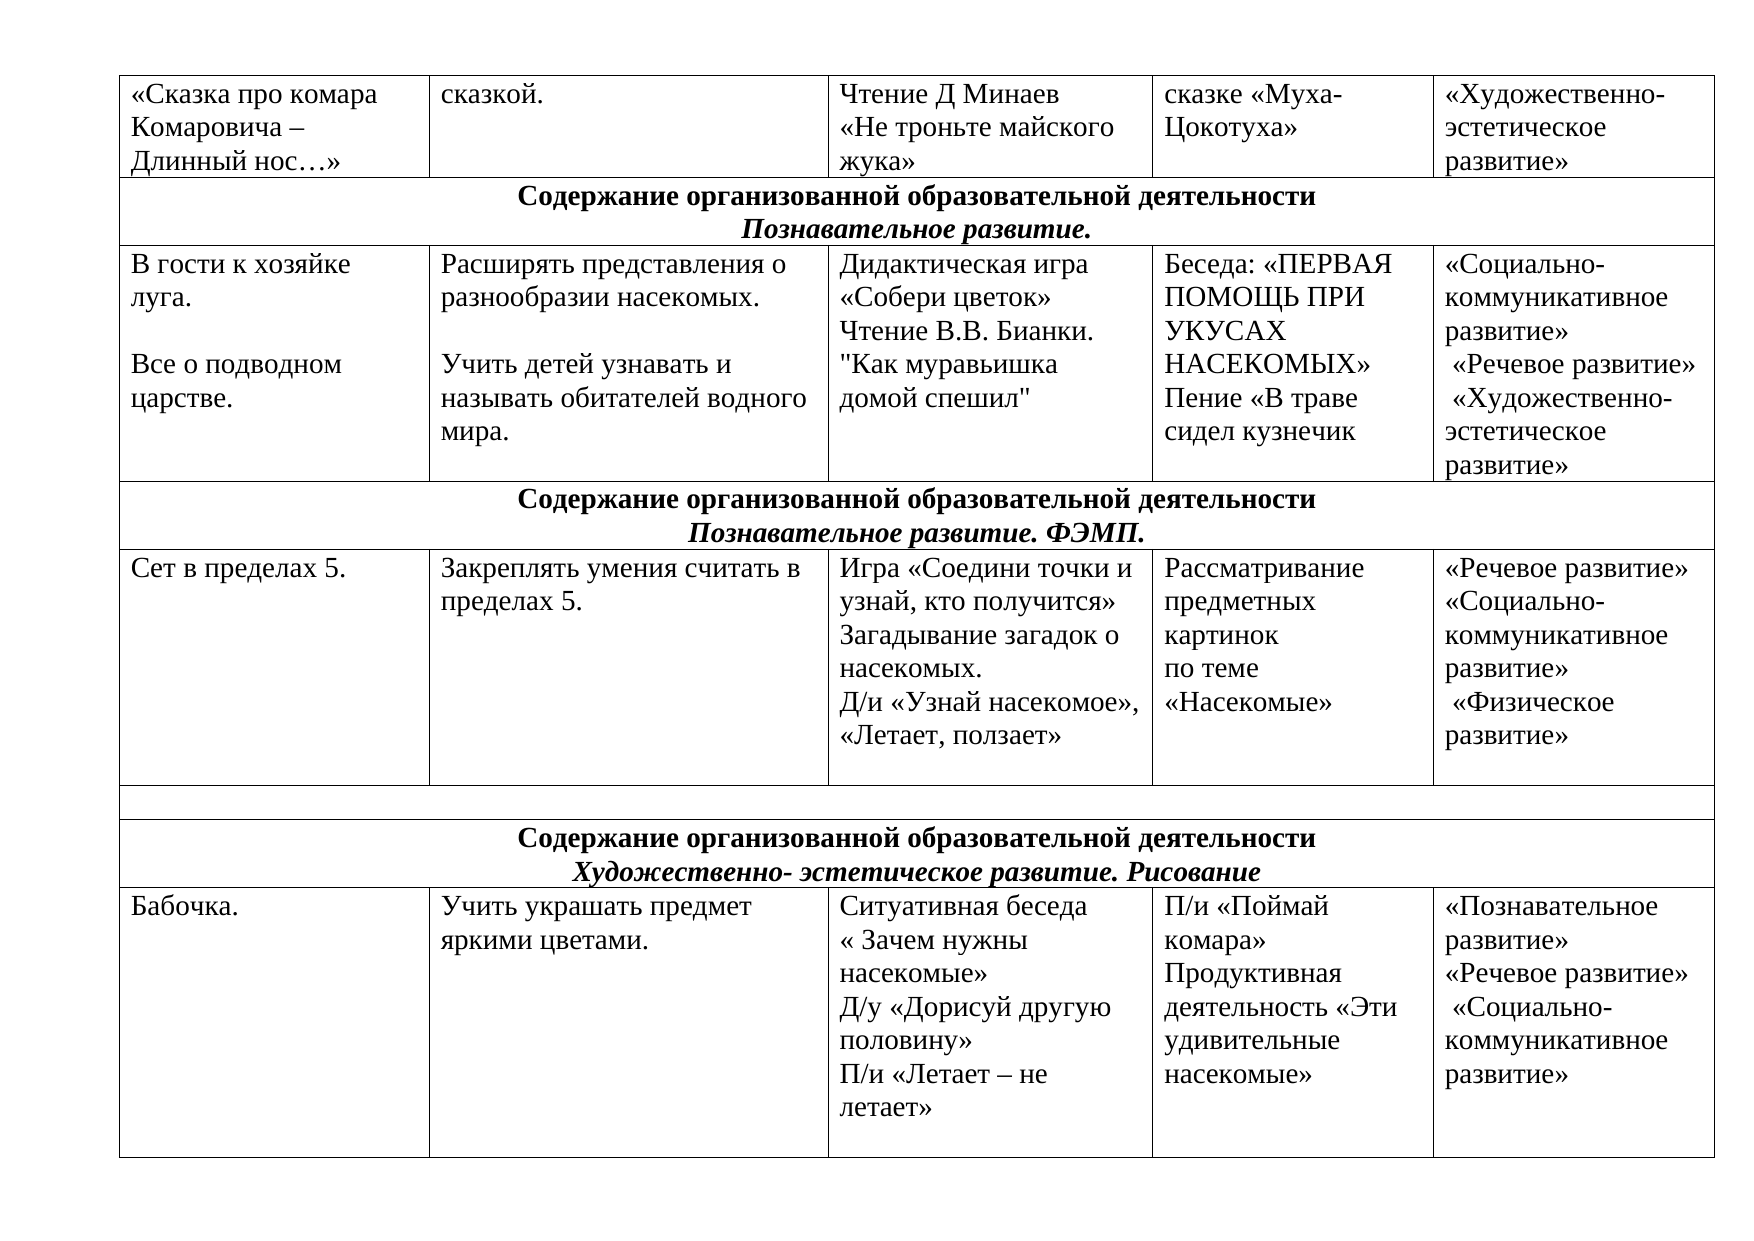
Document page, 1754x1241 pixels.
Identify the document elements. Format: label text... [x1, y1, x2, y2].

table_cell «Познавательное развитие» «Речевое развитие» «Социально-коммуникативное развитие» [1434, 888, 1714, 1157]
table_cell «Социально-коммуникативное развитие» «Речевое развитие» «Художественно-эстетическое развитие» [1434, 246, 1714, 481]
table_cell Содержание организованной образовательной деятельности Художественно- эстетическое развитие. Рисование [120, 820, 1714, 887]
table_cell В гости к хозяйке луга. Все о подводном царстве. [120, 246, 429, 481]
table_cell Содержание организованной образовательной деятельности Познавательное развитие. ФЭМП. [120, 482, 1714, 549]
table_cell П/и «Поймай комара» Продуктивная деятельность «Эти удивительные насекомые» [1153, 888, 1433, 1157]
table_cell [120, 786, 1714, 819]
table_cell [430, 76, 828, 177]
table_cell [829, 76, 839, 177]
table_cell Бабочка. [120, 888, 429, 1157]
table_cell Содержание организованной образовательной деятельности Познавательное развитие. [120, 178, 1714, 245]
table_cell Закреплять умения считать в пределах 5. [430, 550, 828, 784]
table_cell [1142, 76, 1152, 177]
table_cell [1434, 76, 1714, 177]
table_cell Ситуативная беседа « Зачем нужны насекомые» Д/у «Дорисуй другую половину» П/и «Летает – не летает» [829, 888, 1152, 1157]
table_cell Расширять представления о разнообразии насекомых. Учить детей узнавать и называть обитателей водного мира. [430, 246, 828, 481]
table_cell «Речевое развитие» «Социально-коммуникативное развитие» «Физическое развитие» [1434, 550, 1714, 784]
table_cell Игра «Соедини точки и узнай, кто получится» Загадывание загадок о насекомых. Д/и «Узнай насекомое», «Летает, ползает» [829, 550, 1152, 784]
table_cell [1153, 76, 1433, 177]
table_cell Дидактическая игра «Собери цветок» Чтение В.В. Бианки. "Как муравьишка домой спешил" [829, 246, 1152, 481]
table_cell Сет в пределах 5. [120, 550, 429, 784]
table_cell Учить украшать предмет яркими цветами. [430, 888, 828, 1157]
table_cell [120, 76, 429, 177]
table_cell Беседа: «ПЕРВАЯ ПОМОЩЬ ПРИ УКУСАХ НАСЕКОМЫХ» Пение «В траве сидел кузнечик [1153, 246, 1433, 481]
table_cell Рассматривание предметных картинок по теме «Насекомые» [1153, 550, 1433, 784]
